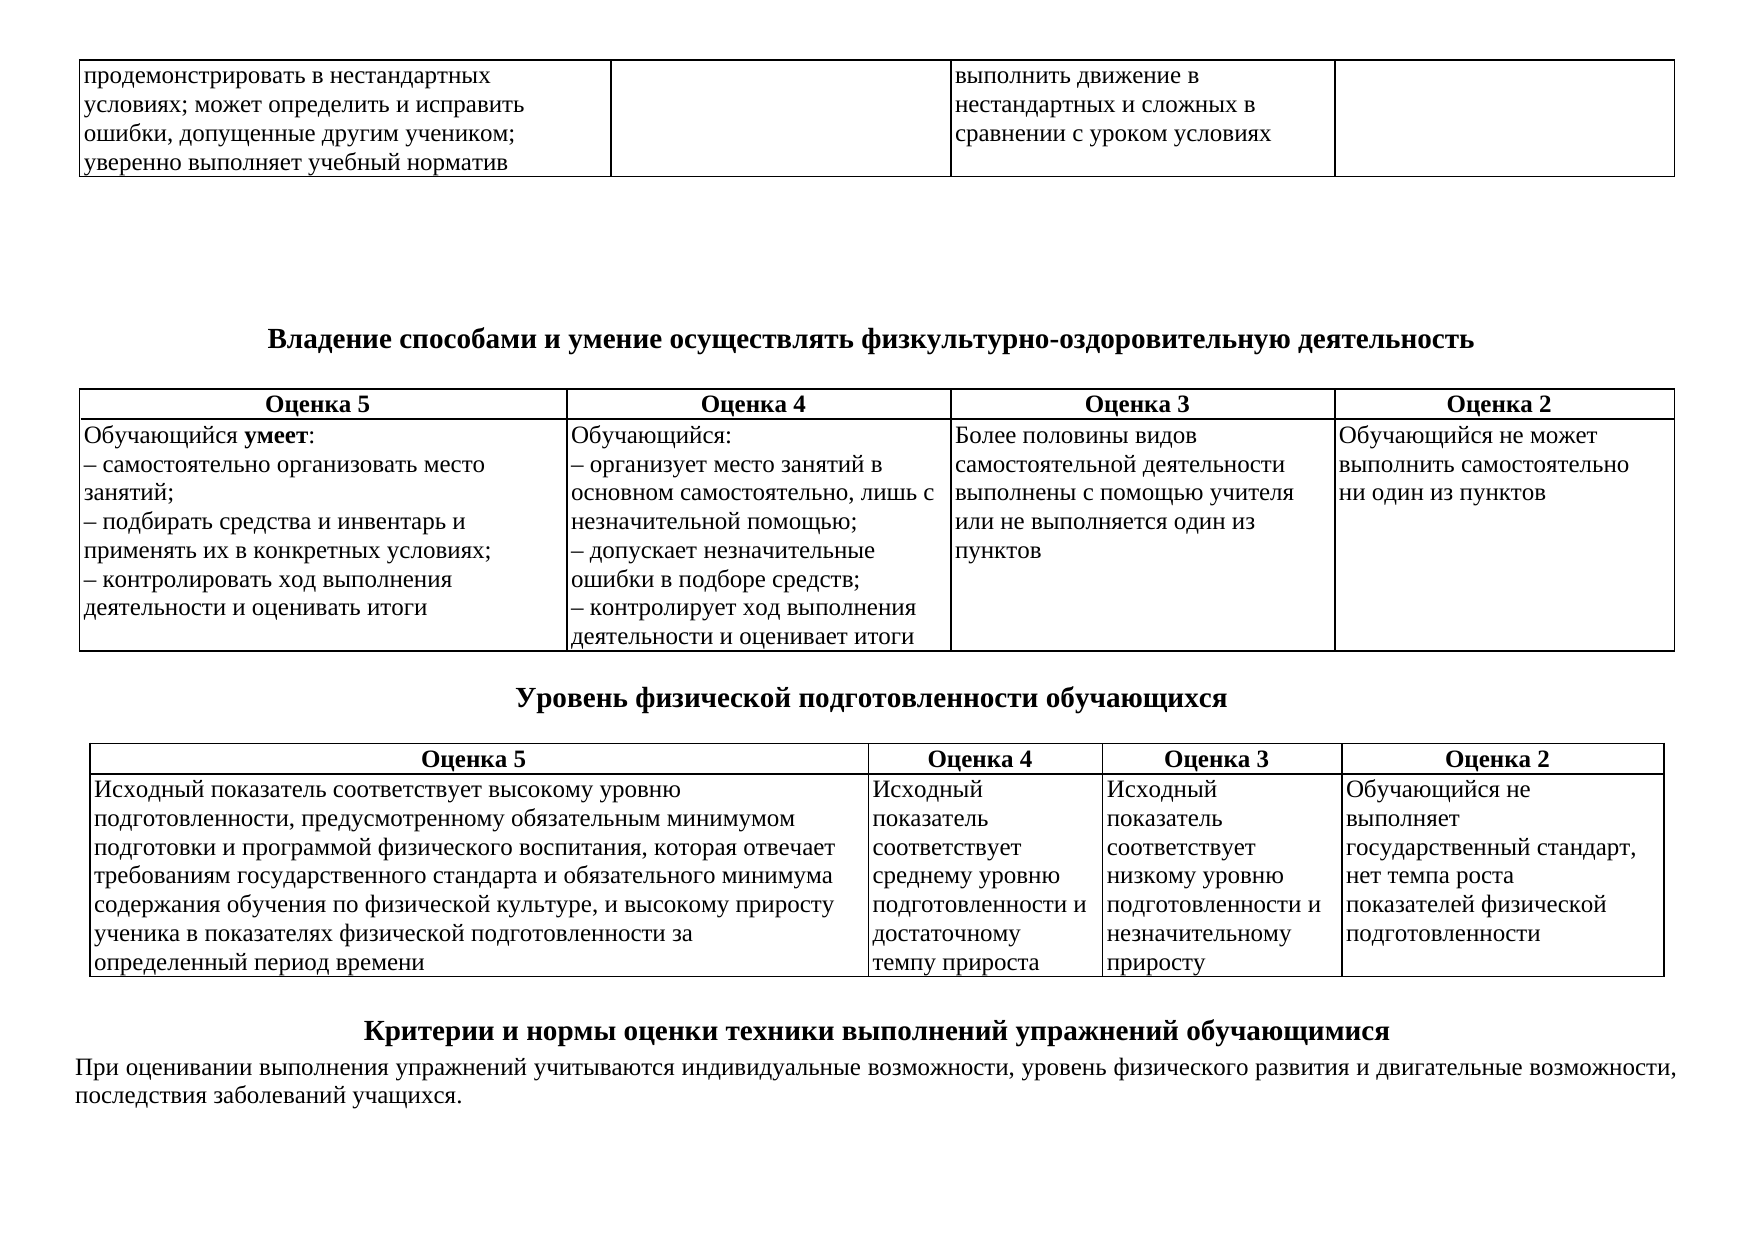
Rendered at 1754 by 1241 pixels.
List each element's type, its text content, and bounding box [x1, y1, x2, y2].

table_cell Исходный показатель соответствует высокому уровню подготовленности, предусмотренному обязательным минимумом подготовки и программой физического воспитания, которая отвечает требованиям государственного стандарта и обязательного минимума содержания обучения по физической культуре, и высокому приросту ученика в показателях физической подготовленности за определенный период времени [91, 775, 868, 976]
table_cell Обучающийся умеет: – самостоятельно организовать место занятий; – подбирать средства и инвентарь и применять их в конкретных условиях; – контролировать ход выполнения деятельности и оценивать итоги [80, 419, 566, 650]
text Владение способами и умение осуществлять физкультурно-оздоровительную деятельность [75, 321, 1667, 354]
subtitle Критерии и нормы оценки техники выполнений упражнений обучающимися [75, 1013, 1679, 1047]
table_header Оценка 4 [869, 744, 1102, 773]
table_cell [1336, 61, 1674, 176]
table_cell Исходный показатель соответствует среднему уровню подготовленности и достаточному темпу прироста [869, 775, 1102, 976]
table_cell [612, 61, 950, 176]
table_header Оценка 3 [952, 390, 1334, 418]
table_header Оценка 4 [568, 390, 950, 418]
text Уровень физической подготовленности обучающихся [75, 680, 1667, 714]
table_cell Обучающийся: – организует место занятий в основном самостоятельно, лишь с незначительной помощью; – допускает незначительные ошибки в подборе средств; – контролирует ход выполнения деятельности и оценивает итоги [568, 420, 950, 650]
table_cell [952, 61, 1334, 176]
table_header Оценка 2 [1343, 744, 1663, 773]
table_cell Более половины видов самостоятельной деятельности выполнены с помощью учителя или не выполняется один из пунктов [952, 420, 1334, 650]
text При оценивании выполнения упражнений учитываются индивидуальные возможности, уровень физического развития и двигательные возможности, последствия заболеваний учащихся. [75, 1052, 1679, 1109]
table_cell Обучающийся не может выполнить самостоятельно ни один из пунктов [1336, 420, 1674, 650]
table_header Оценка 3 [1103, 744, 1341, 773]
table_header Оценка 5 [80, 390, 566, 418]
table_header Оценка 5 [91, 744, 868, 773]
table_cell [80, 61, 610, 176]
table_header Оценка 2 [1336, 390, 1674, 418]
table_cell Обучающийся не выполняет государственный стандарт, нет темпа роста показателей физической подготовленности [1343, 775, 1663, 976]
table_cell Исходный показатель соответствует низкому уровню подготовленности и незначительному приросту [1103, 775, 1341, 976]
